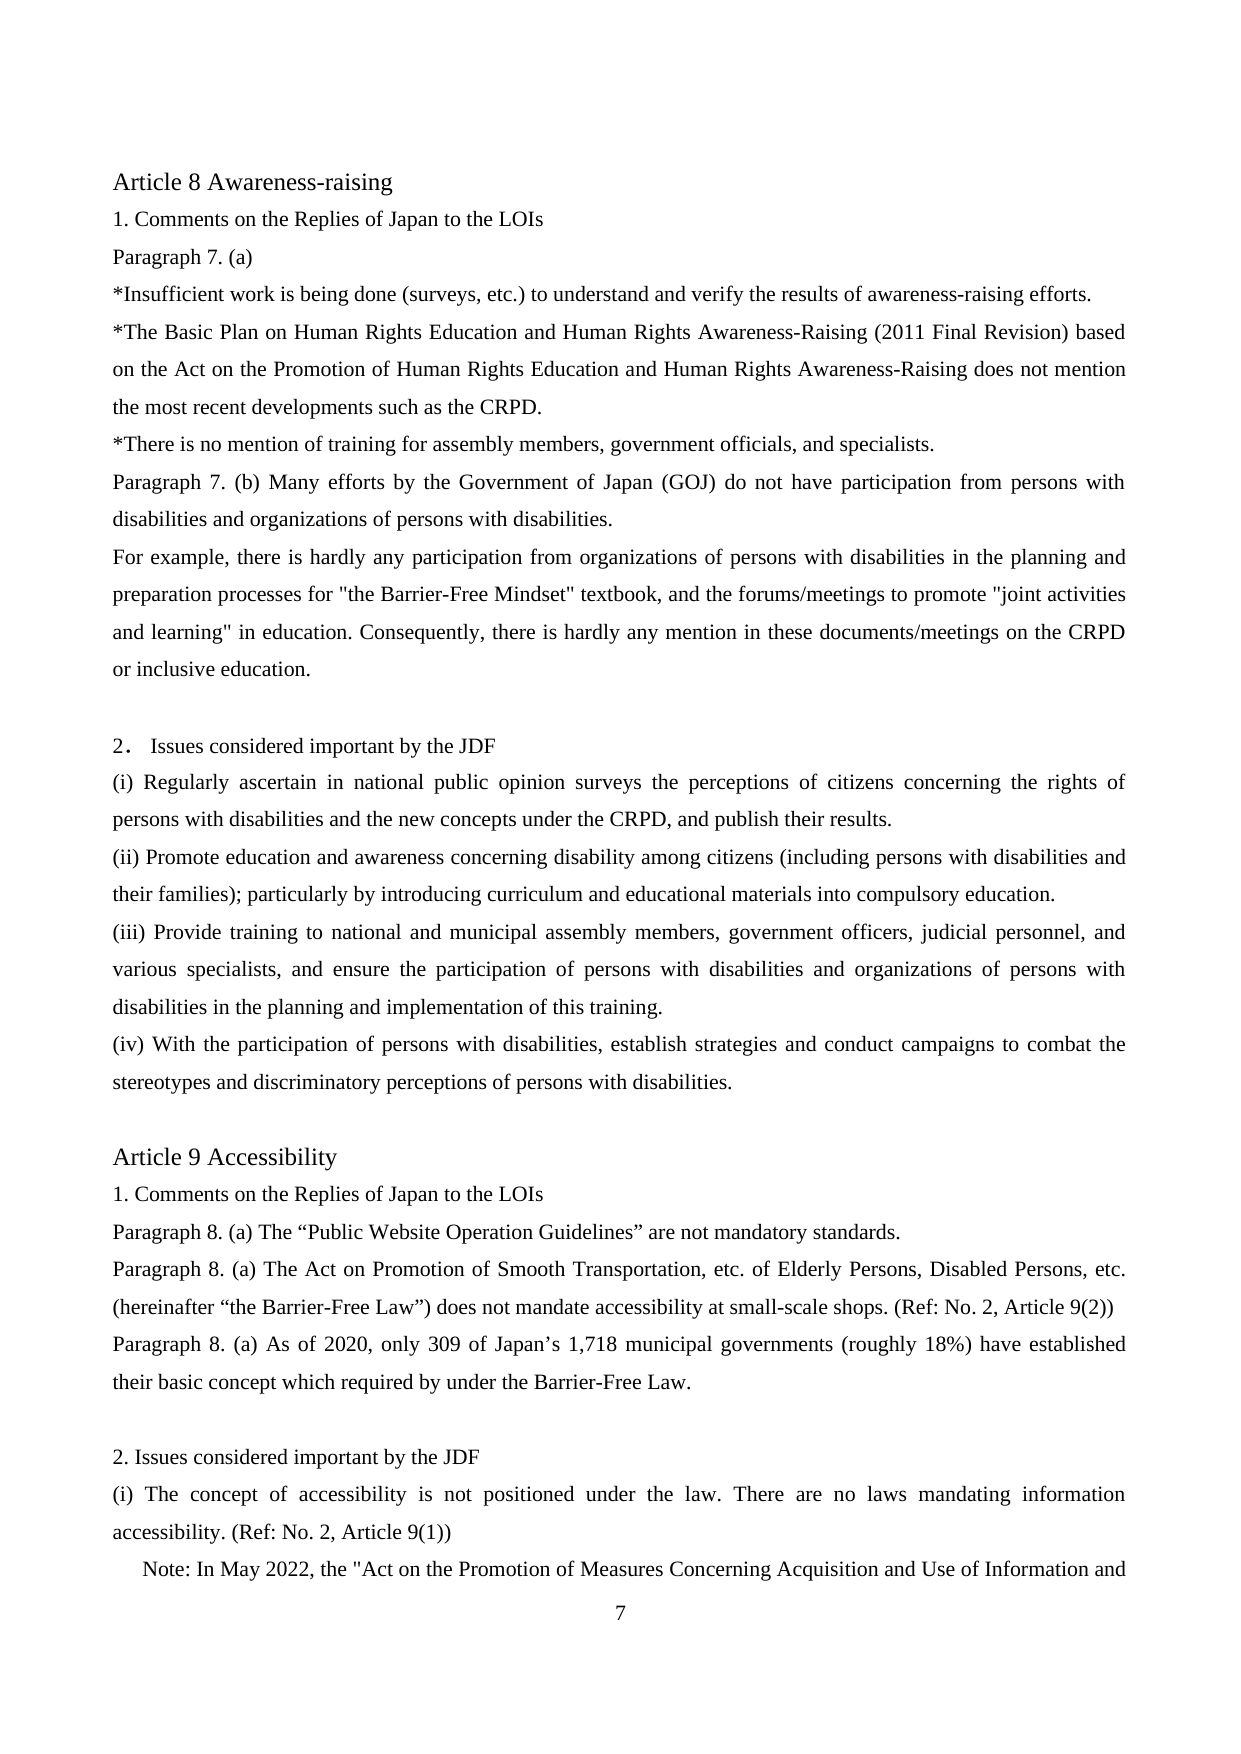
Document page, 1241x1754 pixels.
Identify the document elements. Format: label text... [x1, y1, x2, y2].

subtitle 2． Issues considered important by the JDF [112, 725, 1128, 763]
text Paragraph 7. (b) Many efforts by the Government of Japan (GOJ) do not have participation from persons with disabilities and organizations of persons with disabilities. [112, 463, 1128, 538]
text Paragraph 7. (a) [112, 238, 1128, 275]
text (iv) With the participation of persons with disabilities, establish strategies and conduct campaigns to combat the stereotypes and discriminatory perceptions of persons with disabilities. [112, 1025, 1128, 1100]
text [142, 1550, 1128, 1588]
text Paragraph 8. (a) The “Public Website Operation Guidelines” are not mandatory standards. [112, 1213, 1128, 1250]
text (iii) Provide training to national and municipal assembly members, government officers, judicial personnel, and various specialists, and ensure the participation of persons with disabilities and organizations of persons with disabilities in the planning and implementation of this training. [112, 913, 1128, 1025]
text (ii) Promote education and awareness concerning disability among citizens (including persons with disabilities and their families); particularly by introducing curriculum and educational materials into compulsory education. [112, 838, 1128, 913]
subtitle Article 9 Accessibility [112, 1138, 1128, 1175]
text Paragraph 8. (a) As of 2020, only 309 of Japan’s 1,718 municipal governments (roughly 18%) have established their basic concept which required by under the Barrier-Free Law. [112, 1325, 1128, 1400]
text *Insufficient work is being done (surveys, etc.) to understand and verify the results of awareness-raising efforts. [112, 275, 1128, 313]
subtitle Article 8 Awareness-raising [112, 163, 1128, 200]
subtitle 1. Comments on the Replies of Japan to the LOIs [112, 200, 1128, 238]
text (i) Regularly ascertain in national public opinion surveys the perceptions of citizens concerning the rights of persons with disabilities and the new concepts under the CRPD, and publish their results. [112, 763, 1128, 838]
text *There is no mention of training for assembly members, government officials, and specialists. [112, 425, 1128, 463]
text 2. Issues considered important by the JDF [112, 1438, 1128, 1475]
text (i) The concept of accessibility is not positioned under the law. There are no laws mandating information accessibility. (Ref: No. 2, Article 9(1)) [112, 1475, 1128, 1550]
text Paragraph 8. (a) The Act on Promotion of Smooth Transportation, etc. of Elderly Persons, Disabled Persons, etc. (hereinafter “the Barrier-Free Law”) does not mandate accessibility at small-scale shops. (Ref: No. 2, Article 9(2)) [112, 1250, 1128, 1325]
text *The Basic Plan on Human Rights Education and Human Rights Awareness-Raising (2011 Final Revision) based on the Act on the Promotion of Human Rights Education and Human Rights Awareness-Raising does not mention the most recent developments such as the CRPD. [112, 313, 1128, 425]
subtitle 1. Comments on the Replies of Japan to the LOIs [112, 1175, 1128, 1213]
text For example, there is hardly any participation from organizations of persons with disabilities in the planning and preparation processes for "the Barrier-Free Mindset" textbook, and the forums/meetings to promote "joint activities and learning" in education. Consequently, there is hardly any mention in these documents/meetings on the CRPD or inclusive education. [112, 538, 1128, 688]
